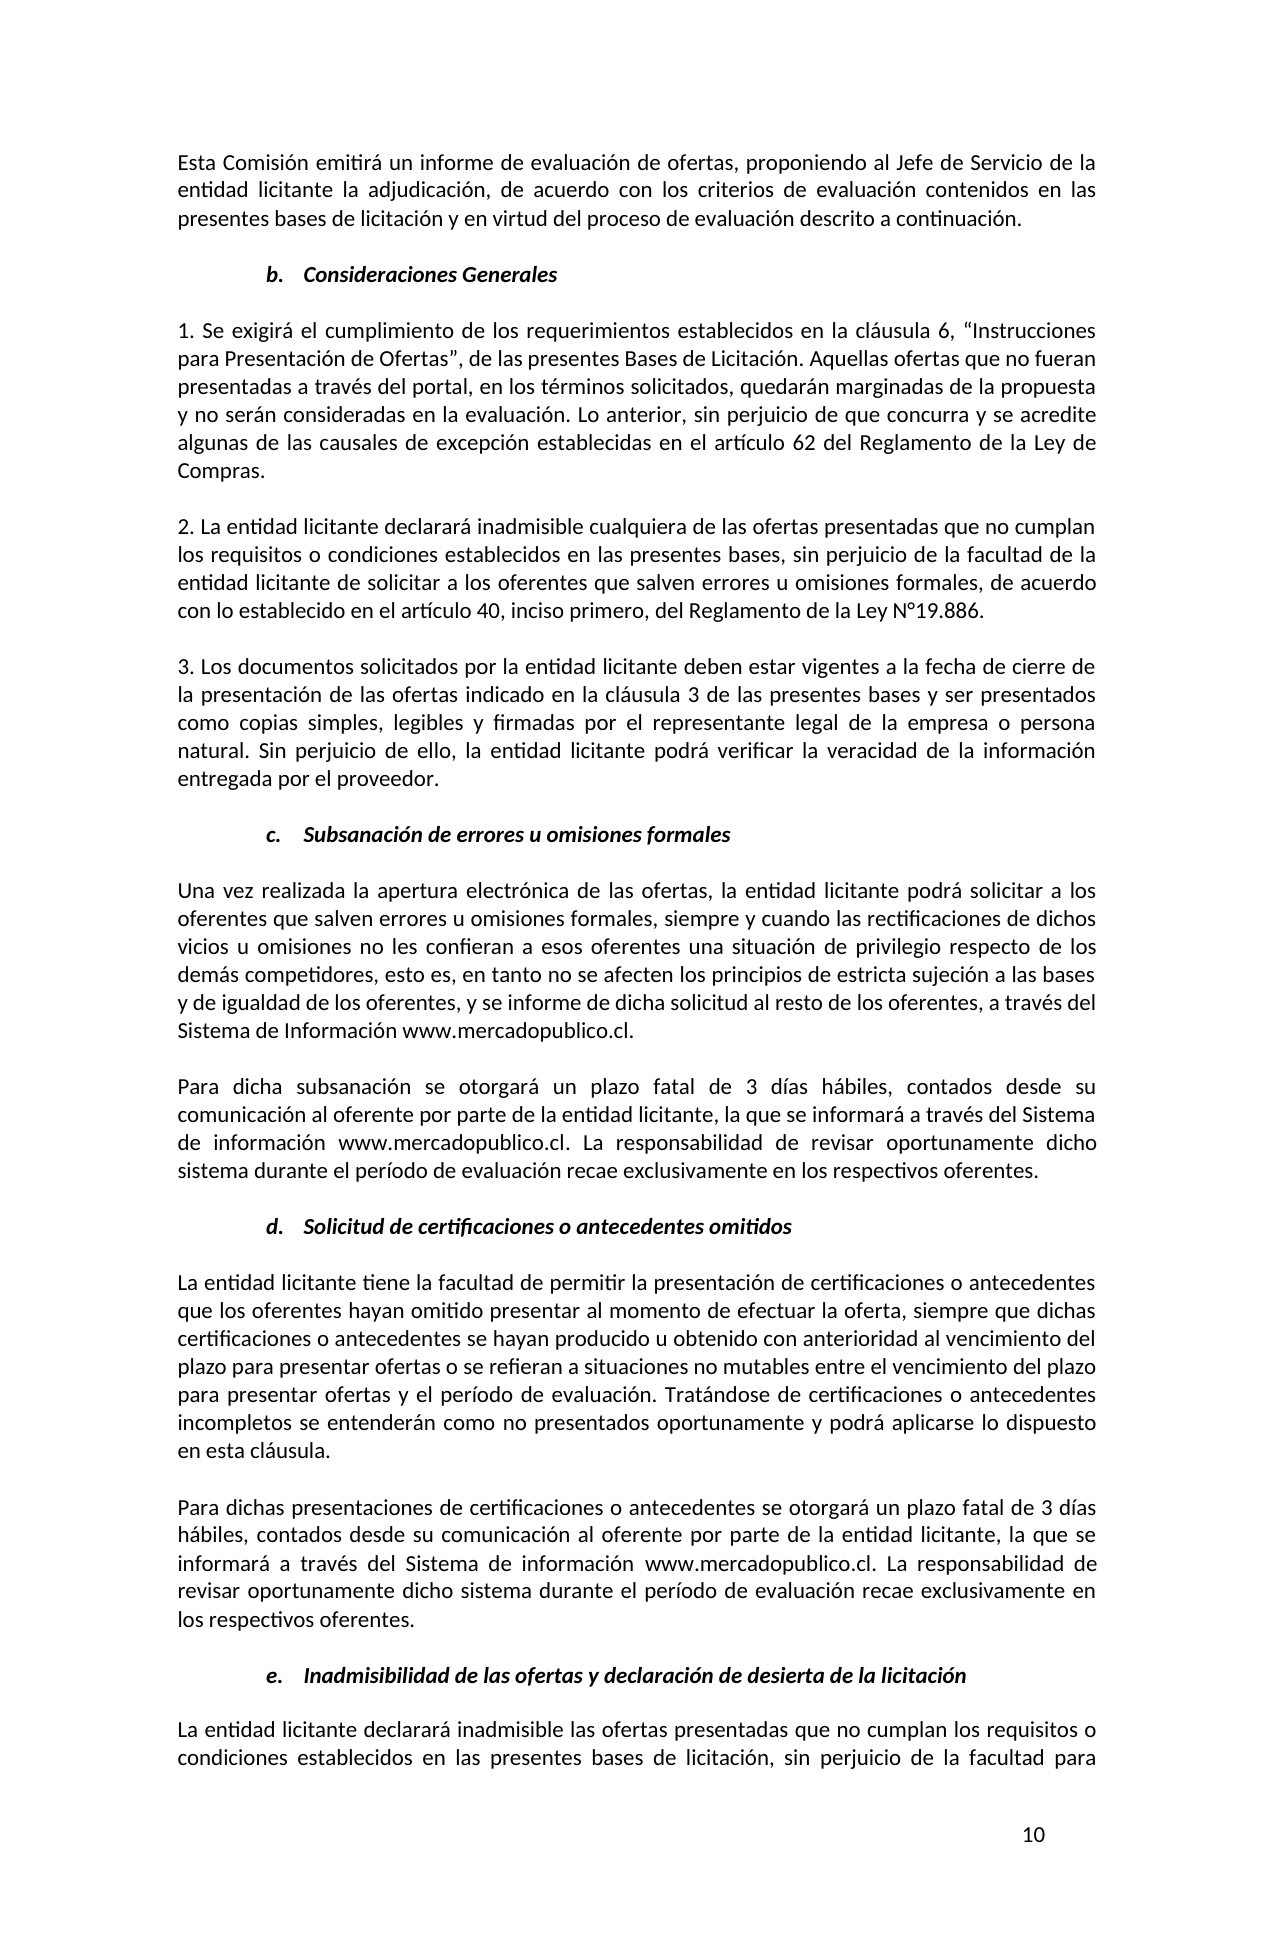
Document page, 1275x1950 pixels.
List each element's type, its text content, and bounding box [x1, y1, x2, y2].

text Para dichas presentaciones de certificaciones o antecedentes se otorgará un plazo fatal de 3 días hábiles, contados desde su comunicación al oferente por parte de la entidad licitante, la que se informará a través del Sistema de información www.mercadopublico.cl. La responsabilidad de revisar oportunamente dicho sistema durante el período de evaluación recae exclusivamente en los respectivos oferentes. [177, 1493, 1098, 1633]
subtitle Inadmisibilidad de las ofertas y declaración de desierta de la licitación [266, 1661, 1045, 1689]
subtitle Solicitud de certificaciones o antecedentes omitidos [266, 1212, 1045, 1240]
text Esta Comisión emitirá un informe de evaluación de ofertas, proponiendo al Jefe de Servicio de la entidad licitante la adjudicación, de acuerdo con los criterios de evaluación contenidos en las presentes bases de licitación y en virtud del proceso de evaluación descrito a continuación. [177, 148, 1098, 232]
text 1. Se exigirá el cumplimiento de los requerimientos establecidos en la cláusula 6, “Instrucciones para Presentación de Ofertas”, de las presentes Bases de Licitación. Aquellas ofertas que no fueran presentadas a través del portal, en los términos solicitados, quedarán marginadas de la propuesta y no serán consideradas en la evaluación. Lo anterior, sin perjuicio de que concurra y se acredite algunas de las causales de excepción establecidas en el artículo 62 del Reglamento de la Ley de Compras. [177, 316, 1098, 484]
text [177, 1715, 1098, 1771]
text 3. Los documentos solicitados por la entidad licitante deben estar vigentes a la fecha de cierre de la presentación de las ofertas indicado en la cláusula 3 de las presentes bases y ser presentados como copias simples, legibles y firmadas por el representante legal de la empresa o persona natural. Sin perjuicio de ello, la entidad licitante podrá verificar la veracidad de la información entregada por el proveedor. [177, 652, 1098, 792]
text Una vez realizada la apertura electrónica de las ofertas, la entidad licitante podrá solicitar a los oferentes que salven errores u omisiones formales, siempre y cuando las rectificaciones de dichos vicios u omisiones no les confieran a esos oferentes una situación de privilegio respecto de los demás competidores, esto es, en tanto no se afecten los principios de estricta sujeción a las bases y de igualdad de los oferentes, y se informe de dicha solicitud al resto de los oferentes, a través del Sistema de Información www.mercadopublico.cl. [177, 876, 1098, 1044]
text 2. La entidad licitante declarará inadmisible cualquiera de las ofertas presentadas que no cumplan los requisitos o condiciones establecidos en las presentes bases, sin perjuicio de la facultad de la entidad licitante de solicitar a los oferentes que salven errores u omisiones formales, de acuerdo con lo establecido en el artículo 40, inciso primero, del Reglamento de la Ley N°19.886. [177, 512, 1098, 624]
subtitle Subsanación de errores u omisiones formales [266, 820, 1045, 848]
text Para dicha subsanación se otorgará un plazo fatal de 3 días hábiles, contados desde su comunicación al oferente por parte de la entidad licitante, la que se informará a través del Sistema de información www.mercadopublico.cl. La responsabilidad de revisar oportunamente dicho sistema durante el período de evaluación recae exclusivamente en los respectivos oferentes. [177, 1072, 1098, 1184]
subtitle Consideraciones Generales [266, 260, 1045, 288]
text La entidad licitante tiene la facultad de permitir la presentación de certificaciones o antecedentes que los oferentes hayan omitido presentar al momento de efectuar la oferta, siempre que dichas certificaciones o antecedentes se hayan producido u obtenido con anterioridad al vencimiento del plazo para presentar ofertas o se refieran a situaciones no mutables entre el vencimiento del plazo para presentar ofertas y el período de evaluación. Tratándose de certificaciones o antecedentes incompletos se entenderán como no presentados oportunamente y podrá aplicarse lo dispuesto en esta cláusula. [177, 1268, 1098, 1464]
